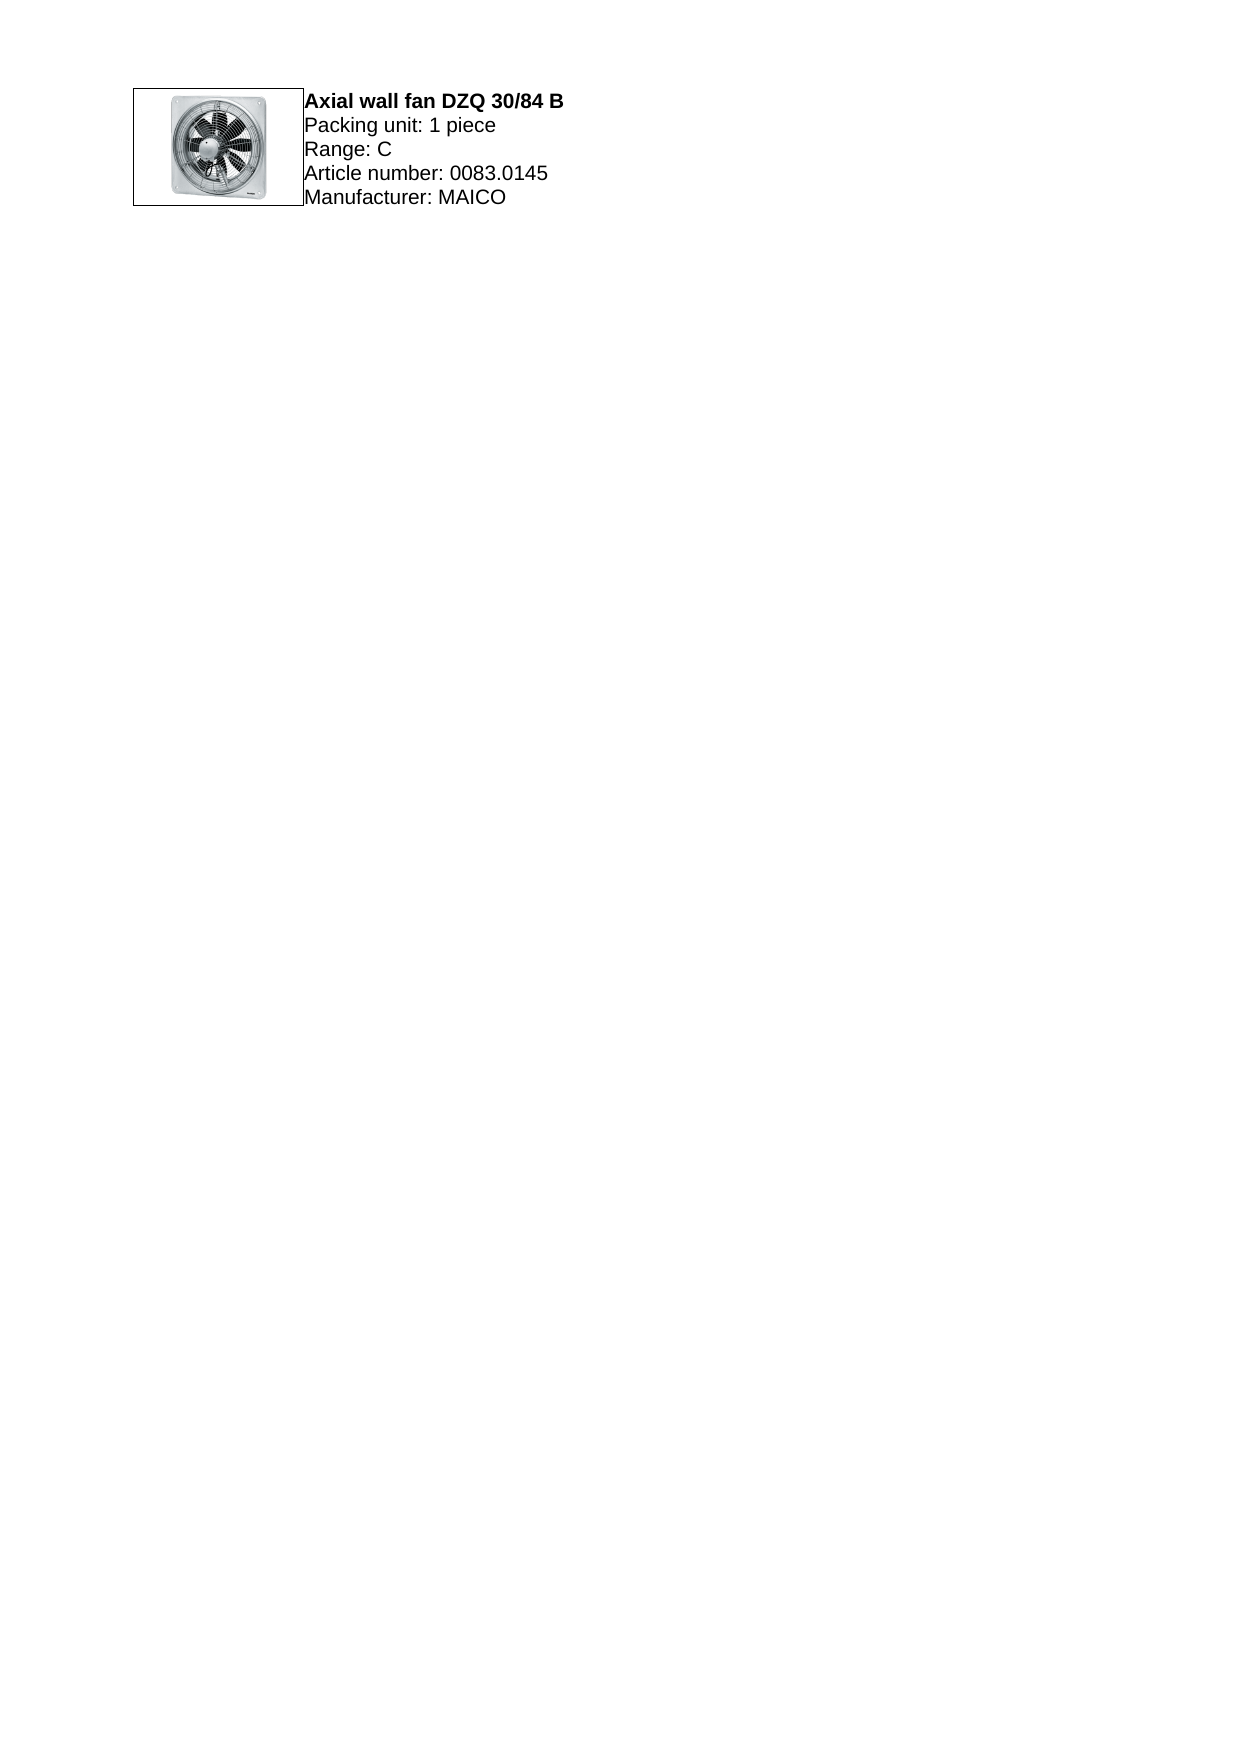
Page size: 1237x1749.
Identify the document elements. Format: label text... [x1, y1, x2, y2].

picture [134, 89, 303, 205]
text Axial wall fan DZQ 30/84 BPacking unit: 1 pieceRange: C Article number: 0083.0145Manufacturer: MAICO [133, 89, 1148, 208]
